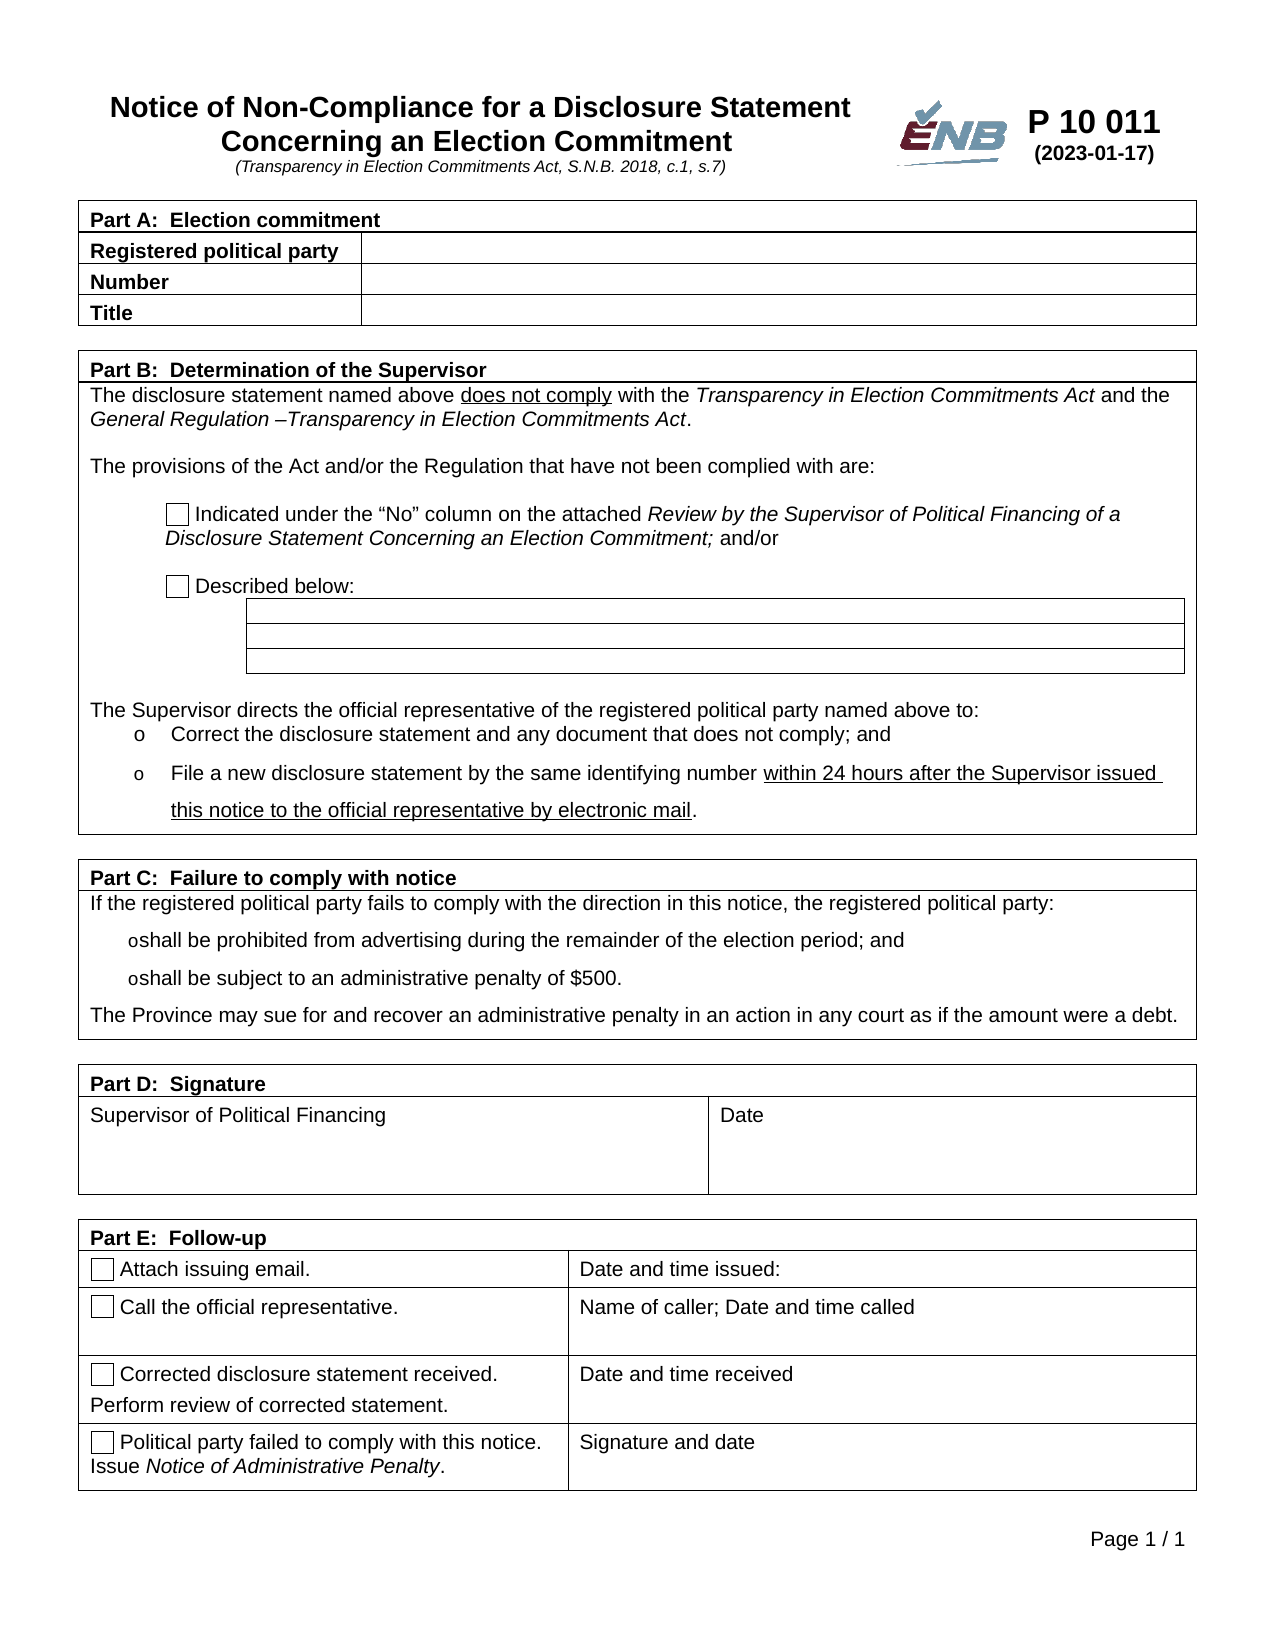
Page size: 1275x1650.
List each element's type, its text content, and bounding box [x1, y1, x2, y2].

table_cell Attach issuing email. [79, 1251, 568, 1287]
table_cell Signature and date [569, 1424, 1196, 1490]
table_header Part C: Failure to comply with notice [79, 860, 1196, 890]
picture [893, 100, 1007, 166]
table_cell Title [79, 295, 361, 325]
table_cell Date [709, 1097, 1196, 1193]
table_cell Corrected disclosure statement received. Perform review of corrected statement. [79, 1356, 568, 1423]
table_cell Political party failed to comply with this notice. Issue Notice of Administrative Penalty. [79, 1424, 568, 1490]
table_header Notice of Non-Compliance for a Disclosure Statement Concerning an Election Commitment (Transparency in Election Commitments Act, S.N.B. 2018, c.1, s.7) [79, 90, 883, 176]
table_header Part B: Determination of the Supervisor [79, 351, 1196, 381]
table_cell Date and time received [569, 1356, 1196, 1423]
table_cell If the registered political party fails to comply with the direction in this notice, the registered political party: shall be prohibited from advertising during the remainder of the election period; and shall be subject to an administrative penalty of $500. The Province may sue for and recover an administrative penalty in an action in any court as if the amount were a debt. [79, 891, 1196, 1039]
table_header Part A: Election commitment [79, 201, 1196, 231]
table_header Part D: Signature [79, 1065, 1196, 1096]
table_cell Supervisor of Political Financing [79, 1097, 708, 1193]
table_header P 10 011 (2023-01-17) [1015, 90, 1174, 176]
table_cell Name of caller; Date and time called [569, 1288, 1196, 1355]
table_header [883, 90, 1015, 176]
table_cell [362, 295, 1196, 325]
table_cell [362, 233, 1196, 263]
table_cell Registered political party [79, 233, 361, 263]
table_header Part E: Follow-up [79, 1220, 1196, 1250]
table_cell Call the official representative. [79, 1288, 568, 1355]
table_cell Date and time issued: [569, 1251, 1196, 1287]
table_cell The disclosure statement named above does not comply with the Transparency in Election Commitments Act and the General Regulation –Transparency in Election Commitments Act. The provisions of the Act and/or the Regulation that have not been complied with are: Indicated under the “No” column on the attached Review by the Supervisor of Political Financing of a Disclosure Statement Concerning an Election Commitment; and/or Described below: The Supervisor directs the official representative of the registered political party named above to: Correct the disclosure statement and any document that does not comply; and File a new disclosure statement by the same identifying number within 24 hours after the Supervisor issued this notice to the official representative by electronic mail. [79, 383, 1196, 834]
table_cell [362, 264, 1196, 294]
table_cell Number [79, 264, 361, 294]
